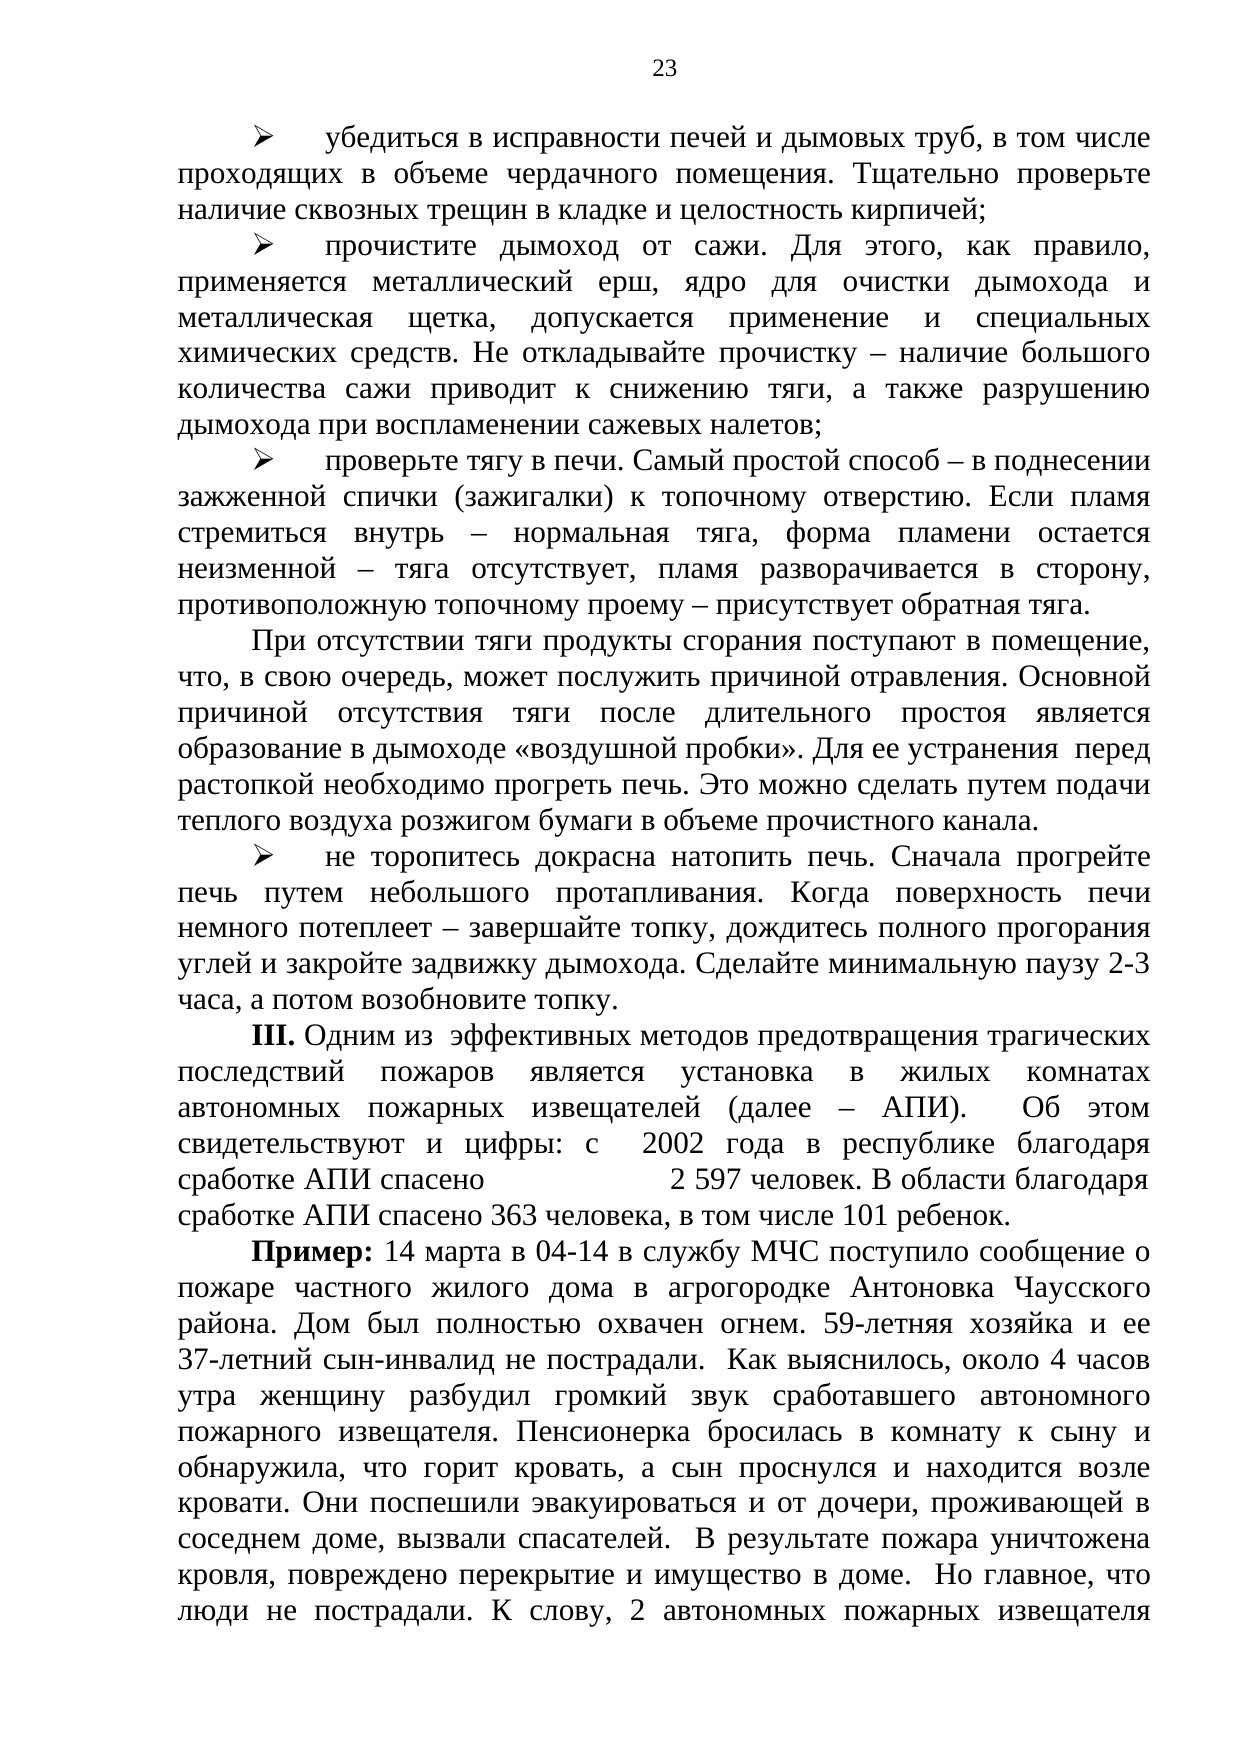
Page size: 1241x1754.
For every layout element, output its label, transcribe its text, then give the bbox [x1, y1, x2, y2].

list не торопитесь докрасна натопить печь. Сначала прогрейте печь путем небольшого протапливания. Когда поверхность печи немного потеплеет – завершайте топку, дождитесь полного прогорания углей и закройте задвижку дымохода. Сделайте минимальную паузу 2-3 часа, а потом возобновите топку. [177, 837, 1152, 1017]
text III. Одним из эффективных методов предотвращения трагических последствий пожаров является установка в жилых комнатах автономных пожарных извещателей (далее – АПИ). Об этом свидетельствуют и цифры: с 2002 года в республике благодаря сработке АПИ спасено 2 597 человек. В области благодаря сработке АПИ спасено 363 человека, в том числе 101 ребенок. [177, 1017, 1152, 1232]
list прочистите дымоход от сажи. Для этого, как правило, применяется металлический ерш, ядро для очистки дымохода и металлическая щетка, допускается применение и специальных химических средств. Не откладывайте прочистку – наличие большого количества сажи приводит к снижению тяги, а также разрушению дымохода при воспламенении сажевых налетов; [177, 226, 1152, 442]
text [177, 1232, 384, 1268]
list убедиться в исправности печей и дымовых труб, в том числе проходящих в объеме чердачного помещения. Тщательно проверьте наличие сквозных трещин в кладке и целостность кирпичей; [177, 118, 1152, 226]
text При отсутствии тяги продукты сгорания поступают в помещение, что, в свою очередь, может послужить причиной отравления. Основной причиной отсутствия тяги после длительного простоя является образование в дымоходе «воздушной пробки». Для ее устранения перед растопкой необходимо прогреть печь. Это можно сделать путем подачи теплого воздуха розжигом бумаги в объеме прочистного канала. [177, 621, 1152, 837]
list проверьте тягу в печи. Самый простой способ – в поднесении зажженной спички (зажигалки) к топочному отверстию. Если пламя стремиться внутрь – нормальная тяга, форма пламени остается неизменной – тяга отсутствует, пламя разворачивается в сторону, противоположную топочному проему – присутствует обратная тяга. [177, 442, 1152, 621]
